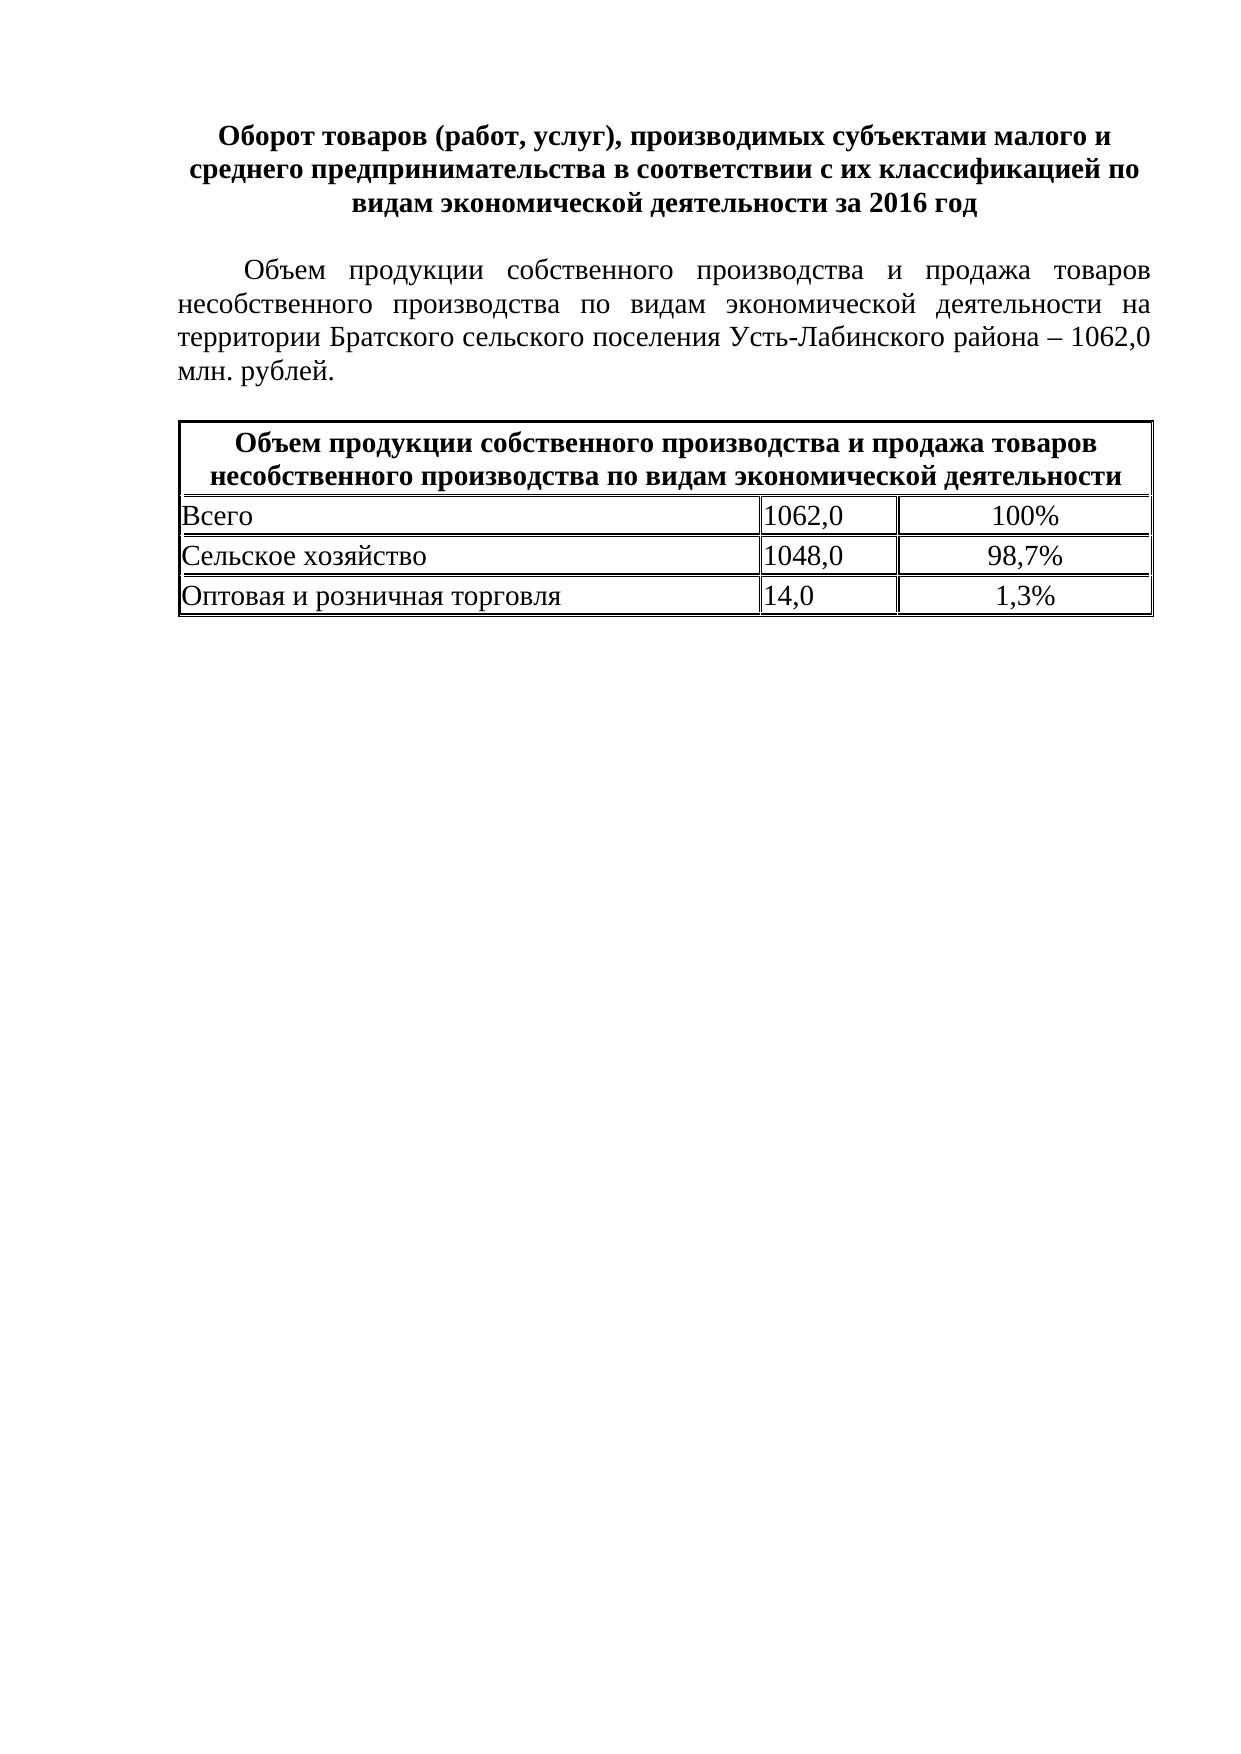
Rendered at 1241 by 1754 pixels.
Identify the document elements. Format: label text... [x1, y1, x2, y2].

table_cell 1048,0 [762, 537, 896, 573]
table_cell Сельское хозяйство [181, 533, 759, 573]
table_cell 100% [900, 494, 1151, 533]
table_cell 14,0 [761, 573, 898, 613]
text Оборот товаров (работ, услуг), производимых субъектами малого и среднего предпринимательства в соответствии с их классификацией по видам экономической деятельности за 2016 год [177, 118, 1152, 219]
table_cell Всего [181, 494, 759, 533]
table_cell 1062,0 [762, 497, 896, 533]
text Объем продукции собственного производства и продажа товаров несобственного производства по видам экономической деятельности на территории Братского сельского поселения Усть-Лабинского района – 1062,0 млн. рублей. [177, 252, 1152, 386]
table_cell 1,3% [898, 573, 1151, 613]
table_header Объем продукции собственного производства и продажа товаров несобственного производства по видам экономической деятельности [181, 423, 1151, 493]
table_cell 98,7% [900, 533, 1151, 573]
table_cell Оптовая и розничная торговля [181, 573, 761, 613]
